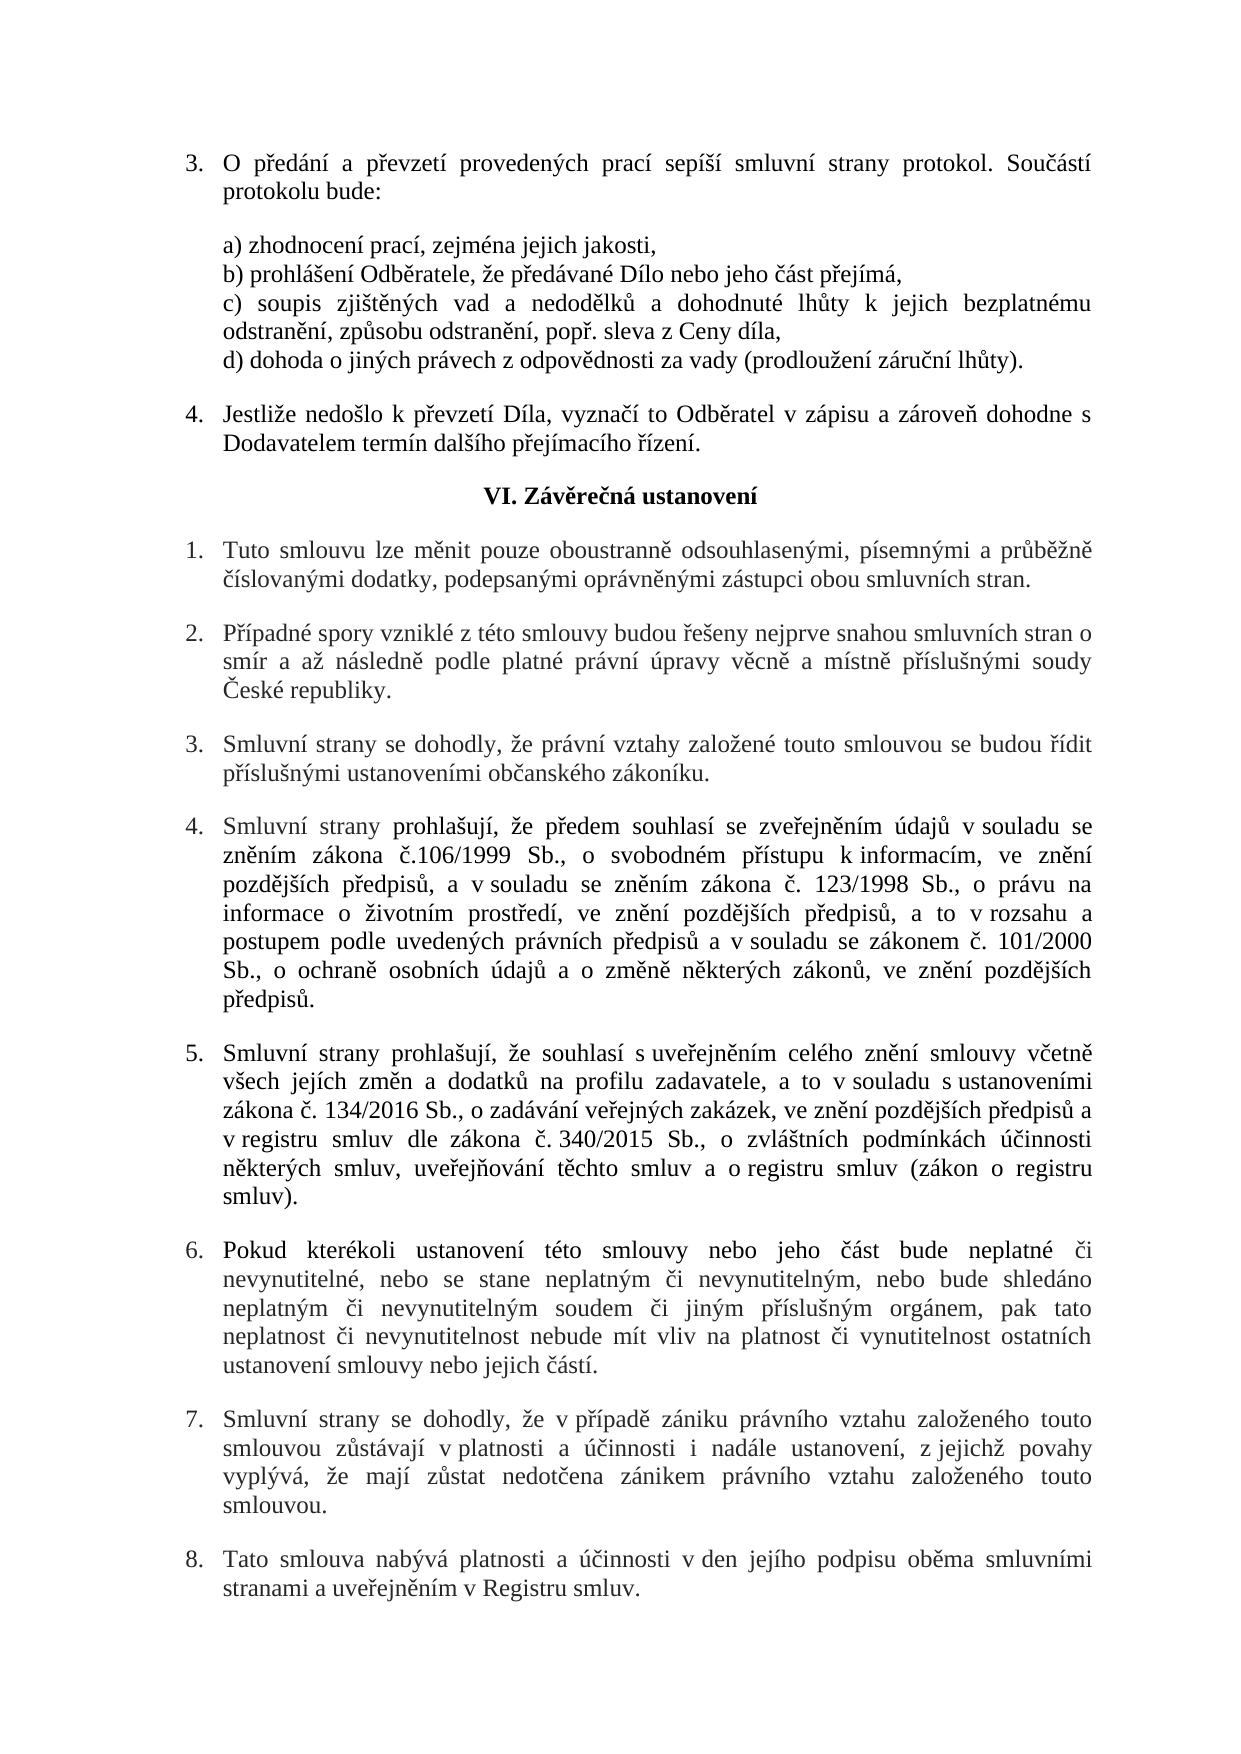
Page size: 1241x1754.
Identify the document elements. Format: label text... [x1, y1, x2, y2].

list Jestliže nedošlo k převzetí Díla, vyznačí to Odběratel v zápisu a zároveň dohodne s Dodavatelem termín dalšího přejímacího řízení. [185, 399, 1093, 456]
text a) zhodnocení prací, zejména jejich jakosti, [223, 230, 1093, 259]
text VI. Závěrečná ustanovení [148, 481, 1093, 510]
list Smluvní strany se dohodly, že právní vztahy založené touto smlouvou se budou řídit příslušnými ustanoveními občanského zákoníku. [185, 729, 1093, 786]
list Smluvní strany prohlašují, že souhlasí s uveřejněním celého znění smlouvy včetně všech jejích změn a dodatků na profilu zadavatele, a to v souladu s ustanoveními zákona č. 134/2016 Sb., o zadávání veřejných zakázek, ve znění pozdějších předpisů a v registru smluv dle zákona č. 340/2015 Sb., o zvláštních podmínkách účinnosti některých smluv, uveřejňování těchto smluv a o registru smluv (zákon o registru smluv). [185, 1038, 1093, 1210]
list Tato smlouva nabývá platnosti a účinnosti v den jejího podpisu oběma smluvními stranami a uveřejněním v Registru smluv. [185, 1544, 1093, 1601]
list Tuto smlouvu lze měnit pouze oboustranně odsouhlasenými, písemnými a průběžně číslovanými dodatky, podepsanými oprávněnými zástupci obou smluvních stran. [185, 535, 1093, 593]
list Smluvní strany se dohodly, že v případě zániku právního vztahu založeného touto smlouvou zůstávají v platnosti a účinnosti i nadále ustanovení, z jejichž povahy vyplývá, že mají zůstat nedotčena zánikem právního vztahu založeného touto smlouvou. [185, 1404, 1093, 1519]
text b) prohlášení Odběratele, že předávané Dílo nebo jeho část přejímá, [223, 259, 1093, 288]
list Pokud kterékoli ustanovení této smlouvy nebo jeho část bude neplatné či nevynutitelné, nebo se stane neplatným či nevynutitelným, nebo bude shledáno neplatným či nevynutitelným soudem či jiným příslušným orgánem, pak tato neplatnost či nevynutitelnost nebude mít vliv na platnost či vynutitelnost ostatních ustanovení smlouvy nebo jejich částí. [185, 1235, 1093, 1379]
list Smluvní strany prohlašují, že předem souhlasí se zveřejněním údajů v souladu se zněním zákona č.106/1999 Sb., o svobodném přístupu k informacím, ve znění pozdějších předpisů, a v souladu se zněním zákona č. 123/1998 Sb., o právu na informace o životním prostředí, ve znění pozdějších předpisů, a to v rozsahu a postupem podle uvedených právních předpisů a v souladu se zákonem č. 101/2000 Sb., o ochraně osobních údajů a o změně některých zákonů, ve znění pozdějších předpisů. [185, 811, 1093, 1013]
text c) soupis zjištěných vad a nedodělků a dohodnuté lhůty k jejich bezplatnému odstranění, způsobu odstranění, popř. sleva z Ceny díla, [223, 288, 1093, 345]
list O předání a převzetí provedených prací sepíší smluvní strany protokol. Součástí protokolu bude: [185, 148, 1093, 205]
list Případné spory vzniklé z této smlouvy budou řešeny nejprve snahou smluvních stran o smír a až následně podle platné právní úpravy věcně a místně příslušnými soudy České republiky. [185, 618, 1093, 704]
text d) dohoda o jiných právech z odpovědnosti za vady (prodloužení záruční lhůty). [223, 345, 1093, 374]
